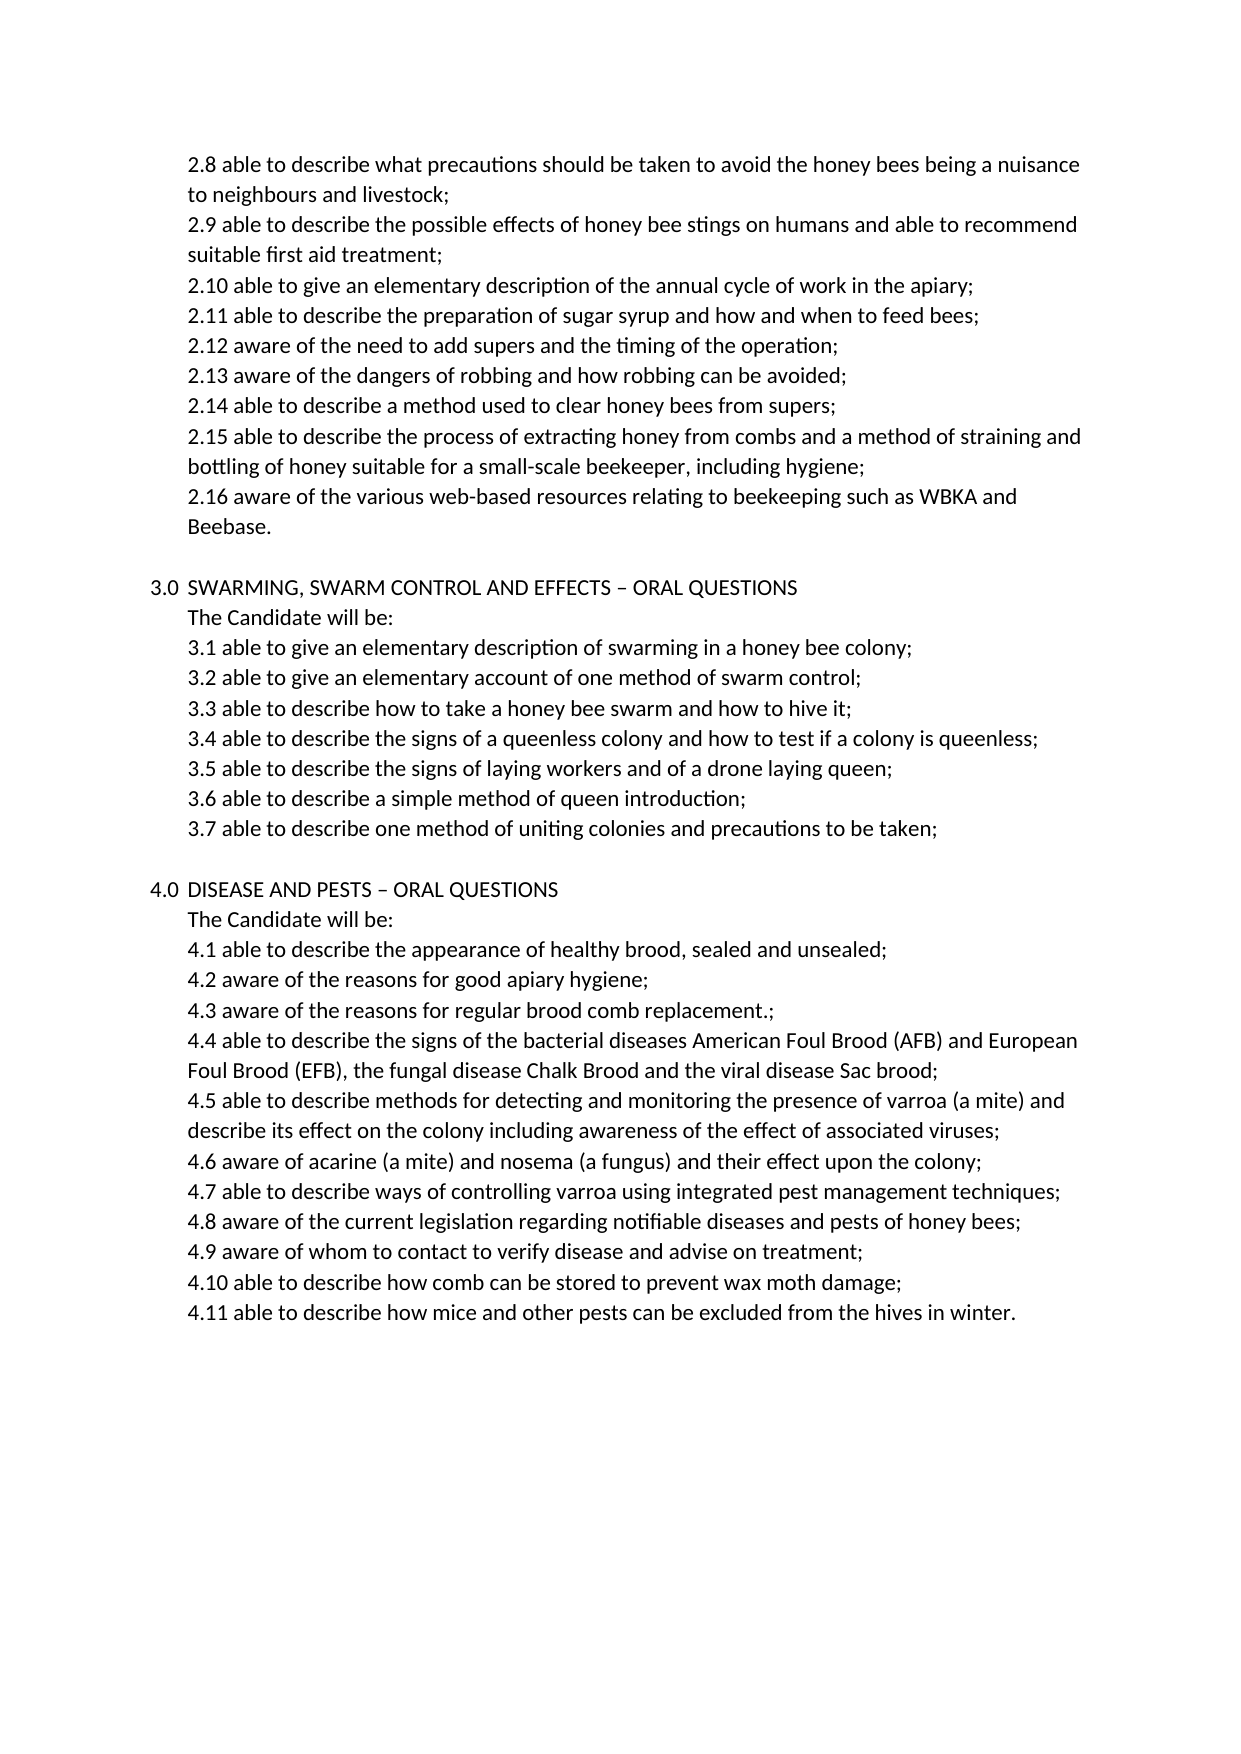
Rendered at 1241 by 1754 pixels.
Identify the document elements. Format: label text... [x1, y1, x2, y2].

list 2.11 able to describe the preparation of sugar syrup and how and when to feed bees; [187, 301, 1090, 329]
list 4.2 aware of the reasons for good apiary hygiene; [187, 966, 1090, 994]
list DISEASE AND PESTS – ORAL QUESTIONS [150, 875, 1090, 903]
list 4.4 able to describe the signs of the bacterial diseases American Foul Brood (AFB) and European Foul Brood (EFB), the fungal disease Chalk Brood and the viral disease Sac brood; [187, 1026, 1090, 1084]
list 4.3 aware of the reasons for regular brood comb replacement.; [187, 996, 1090, 1024]
list 4.9 aware of whom to contact to verify disease and advise on treatment; [187, 1237, 1090, 1266]
list 2.12 aware of the need to add supers and the timing of the operation; [187, 331, 1090, 359]
list 3.2 able to give an elementary account of one method of swarm control; [187, 663, 1090, 692]
list 2.15 able to describe the process of extracting honey from combs and a method of straining and bottling of honey suitable for a small-scale beekeeper, including hygiene; [187, 422, 1090, 480]
list The Candidate will be: [187, 603, 1090, 631]
list 4.6 aware of acarine (a mite) and nosema (a fungus) and their effect upon the colony; [187, 1147, 1090, 1175]
list 2.14 able to describe a method used to clear honey bees from supers; [187, 392, 1090, 420]
list SWARMING, SWARM CONTROL AND EFFECTS – ORAL QUESTIONS [150, 573, 1090, 601]
list 4.10 able to describe how comb can be stored to prevent wax moth damage; [187, 1268, 1090, 1296]
list 2.9 able to describe the possible effects of honey bee stings on humans and able to recommend suitable first aid treatment; [187, 210, 1090, 269]
list 2.8 able to describe what precautions should be taken to avoid the honey bees being a nuisance to neighbours and livestock; [187, 150, 1090, 208]
list 2.10 able to give an elementary description of the annual cycle of work in the apiary; [187, 271, 1090, 299]
list 2.13 aware of the dangers of robbing and how robbing can be avoided; [187, 361, 1090, 389]
list 4.5 able to describe methods for detecting and monitoring the presence of varroa (a mite) and describe its effect on the colony including awareness of the effect of associated viruses; [187, 1086, 1090, 1145]
list 4.1 able to describe the appearance of healthy brood, sealed and unsealed; [187, 935, 1090, 963]
list 3.7 able to describe one method of uniting colonies and precautions to be taken; [187, 814, 1090, 843]
list 3.3 able to describe how to take a honey bee swarm and how to hive it; [187, 694, 1090, 722]
list 3.1 able to give an elementary description of swarming in a honey bee colony; [187, 633, 1090, 661]
list 3.5 able to describe the signs of laying workers and of a drone laying queen; [187, 754, 1090, 782]
list 4.7 able to describe ways of controlling varroa using integrated pest management techniques; 4.8 aware of the current legislation regarding notifiable diseases and pests of honey bees; [187, 1177, 1090, 1235]
list 3.4 able to describe the signs of a queenless colony and how to test if a colony is queenless; [187, 724, 1090, 752]
list 4.11 able to describe how mice and other pests can be excluded from the hives in winter. [187, 1298, 1090, 1326]
list 2.16 aware of the various web-based resources relating to beekeeping such as WBKA and Beebase. [187, 482, 1090, 541]
list 3.6 able to describe a simple method of queen introduction; [187, 784, 1090, 812]
list The Candidate will be: [187, 905, 1090, 933]
